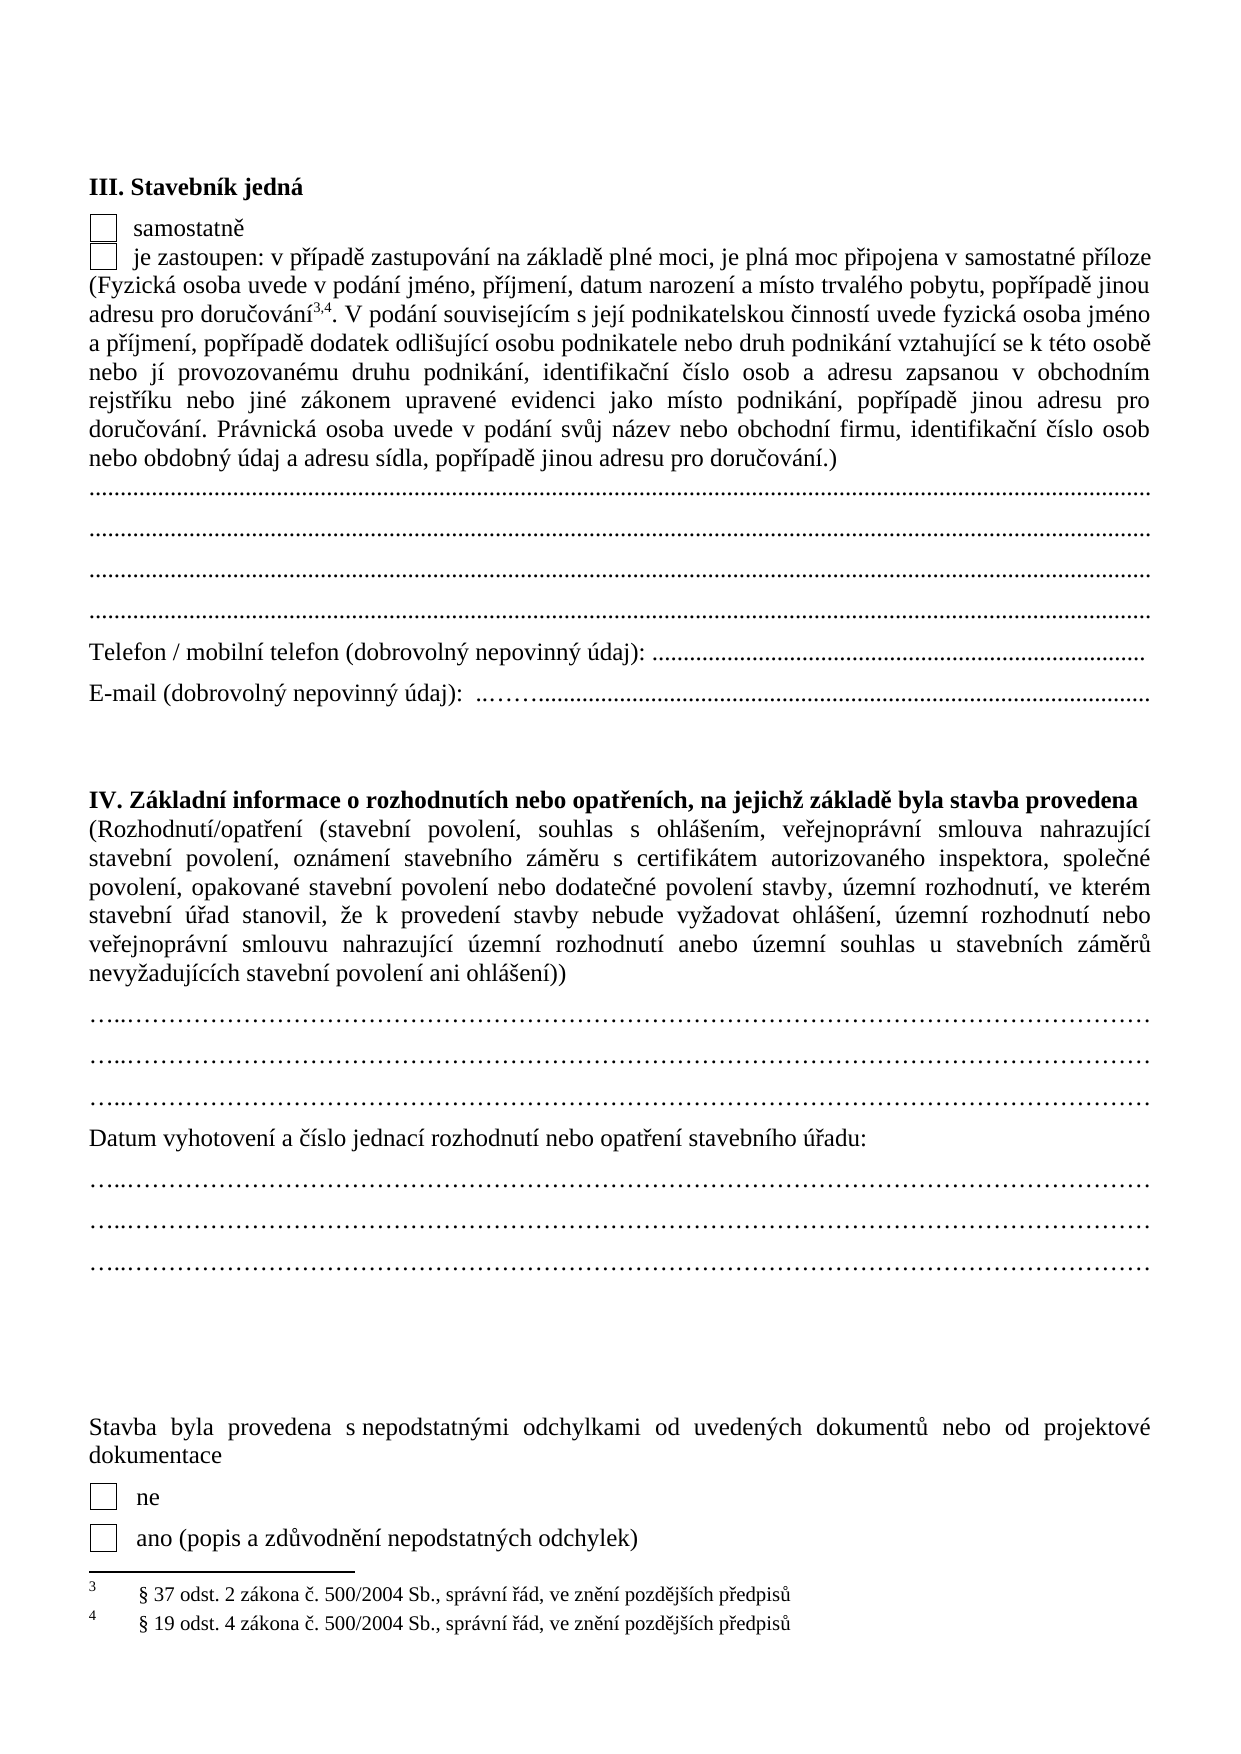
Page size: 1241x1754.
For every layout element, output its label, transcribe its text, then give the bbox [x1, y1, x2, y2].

text Datum vyhotovení a číslo jednací rozhodnutí nebo opatření stavebního úřadu: [89, 1123, 1152, 1152]
text Telefon / mobilní telefon (dobrovolný nepovinný údaj): ............................................................................... [89, 637, 1152, 666]
text …..…………………………………………………………………………………………………………… [89, 1247, 1152, 1276]
text je zastoupen: v případě zastupování na základě plné moci, je plná moc připojena v samostatné příloze (Fyzická osoba uvede v podání jméno, příjmení, datum narození a místo trvalého pobytu, popřípadě jinou adresu pro doručování,. V podání souvisejícím s její podnikatelskou činností uvede fyzická osoba jméno a příjmení, popřípadě dodatek odlišující osobu podnikatele nebo druh podnikání vztahující se k této osobě nebo jí provozovanému druhu podnikání, identifikační číslo osob a adresu zapsanou v obchodním rejstříku nebo jiné zákonem upravené evidenci jako místo podnikání, popřípadě jinou adresu pro doručování. Právnická osoba uvede v podání svůj název nebo obchodní firmu, identifikační číslo osob nebo obdobný údaj a adresu sídla, popřípadě jinou adresu pro doručování.) [89, 242, 1152, 472]
text ano (popis a zdůvodnění nepodstatných odchylek) [89, 1523, 1152, 1552]
text …..…………………………………………………………………………………………………………… [89, 1206, 1152, 1234]
text …..…………………………………………………………………………………………………………… [89, 1041, 1152, 1069]
text samostatně [89, 213, 1152, 242]
text …..…………………………………………………………………………………………………………… [89, 1082, 1152, 1111]
text ne [89, 1482, 1152, 1511]
text IV. Základní informace o rozhodnutích nebo opatřeních, na jejichž základě byla stavba provedena [89, 786, 1152, 814]
text (Rozhodnutí/opatření (stavební povolení, souhlas s ohlášením, veřejnoprávní smlouva nahrazující stavební povolení, oznámení stavebního záměru s certifikátem autorizovaného inspektora, společné povolení, opakované stavební povolení nebo dodatečné povolení stavby, územní rozhodnutí, ve kterém stavební úřad stanovil, že k provedení stavby nebude vyžadovat ohlášení, územní rozhodnutí nebo veřejnoprávní smlouvu nahrazující územní rozhodnutí anebo územní souhlas u stavebních záměrů nevyžadujících stavební povolení ani ohlášení)) [89, 814, 1152, 987]
text III. Stavebník jedná [89, 172, 1152, 201]
text Stavba byla provedena s nepodstatnými odchylkami od uvedených dokumentů nebo od projektové dokumentace [89, 1412, 1152, 1469]
text E-mail (dobrovolný nepovinný údaj): ..…….................................................................................................. [89, 678, 1152, 707]
text …..…………………………………………………………………………………………………………… [89, 999, 1152, 1028]
text …..…………………………………………………………………………………………………………… [89, 1164, 1152, 1193]
